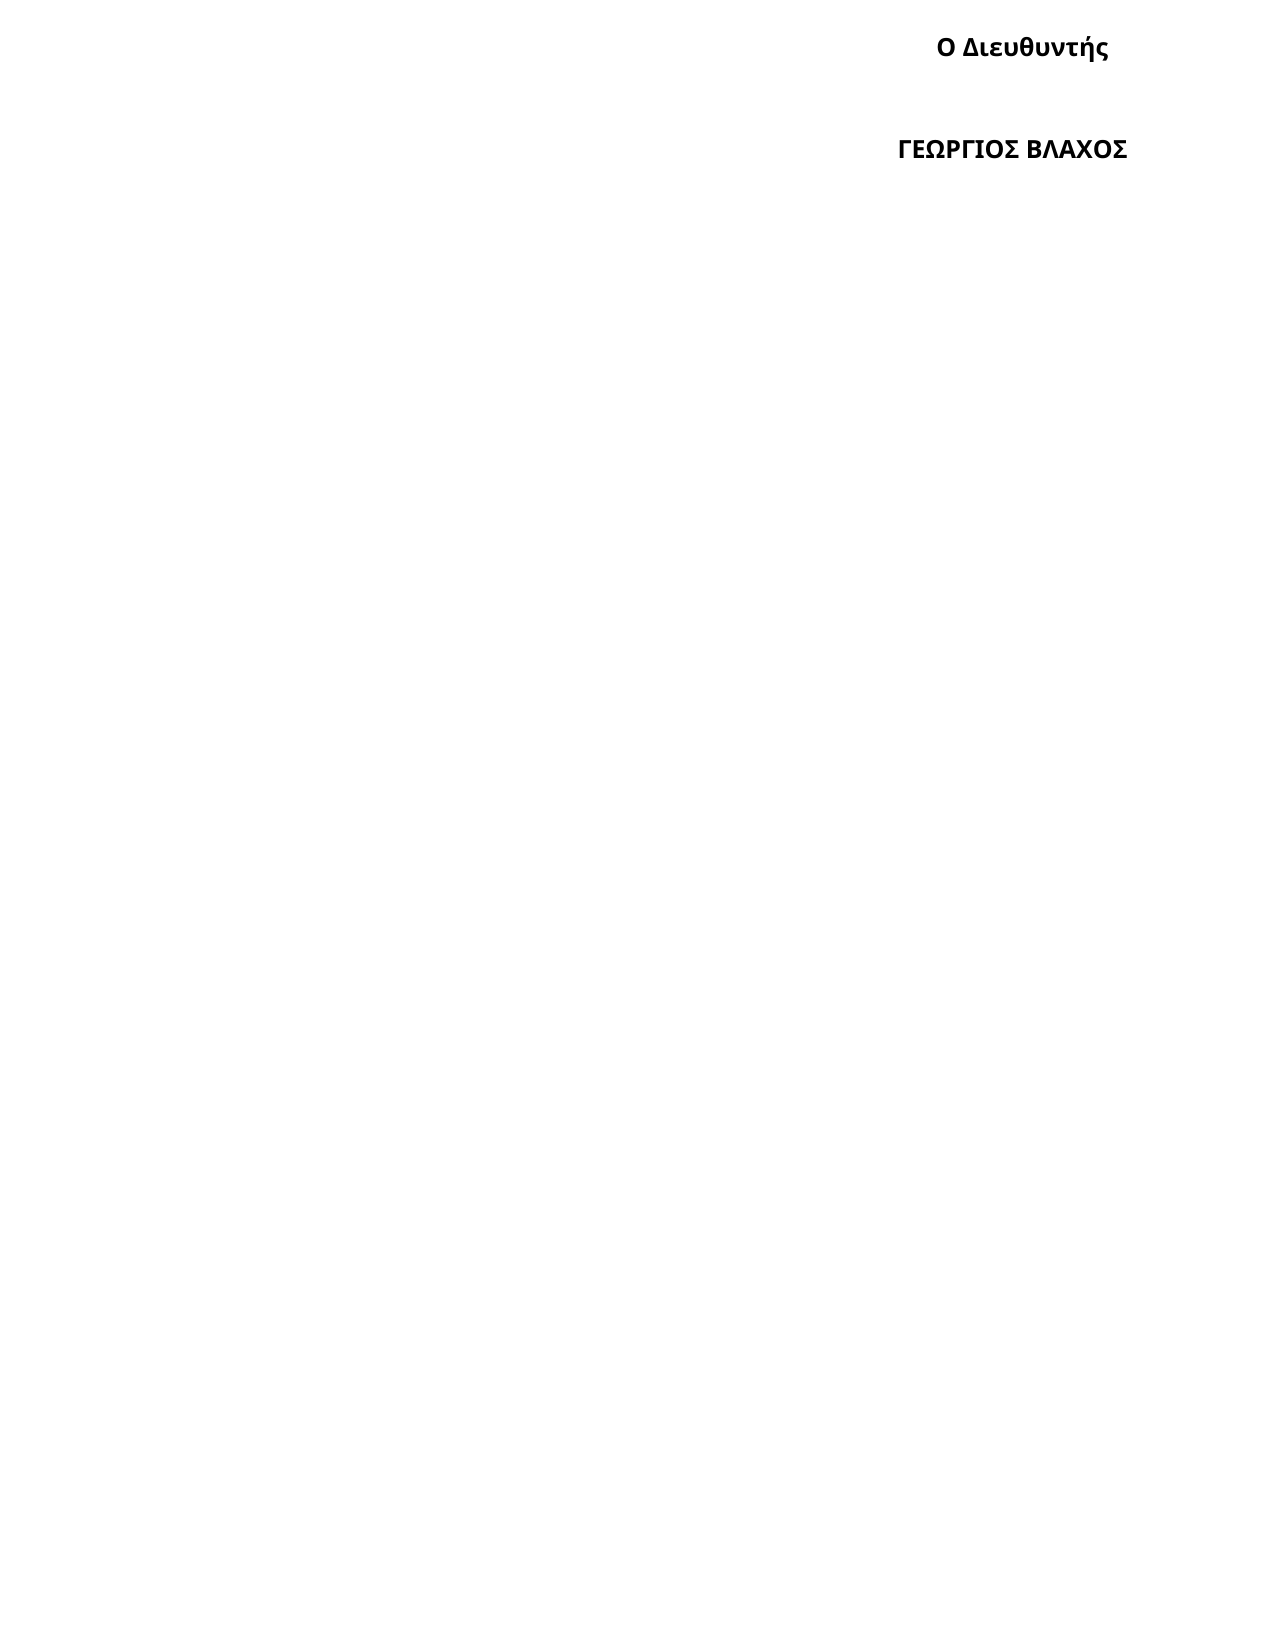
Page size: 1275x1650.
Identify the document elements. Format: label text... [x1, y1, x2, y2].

text ΓΕΩΡΓΙΟΣ ΒΛΑΧΟΣ [148, 132, 1127, 166]
text Ο Διευθυντής [148, 29, 1127, 64]
